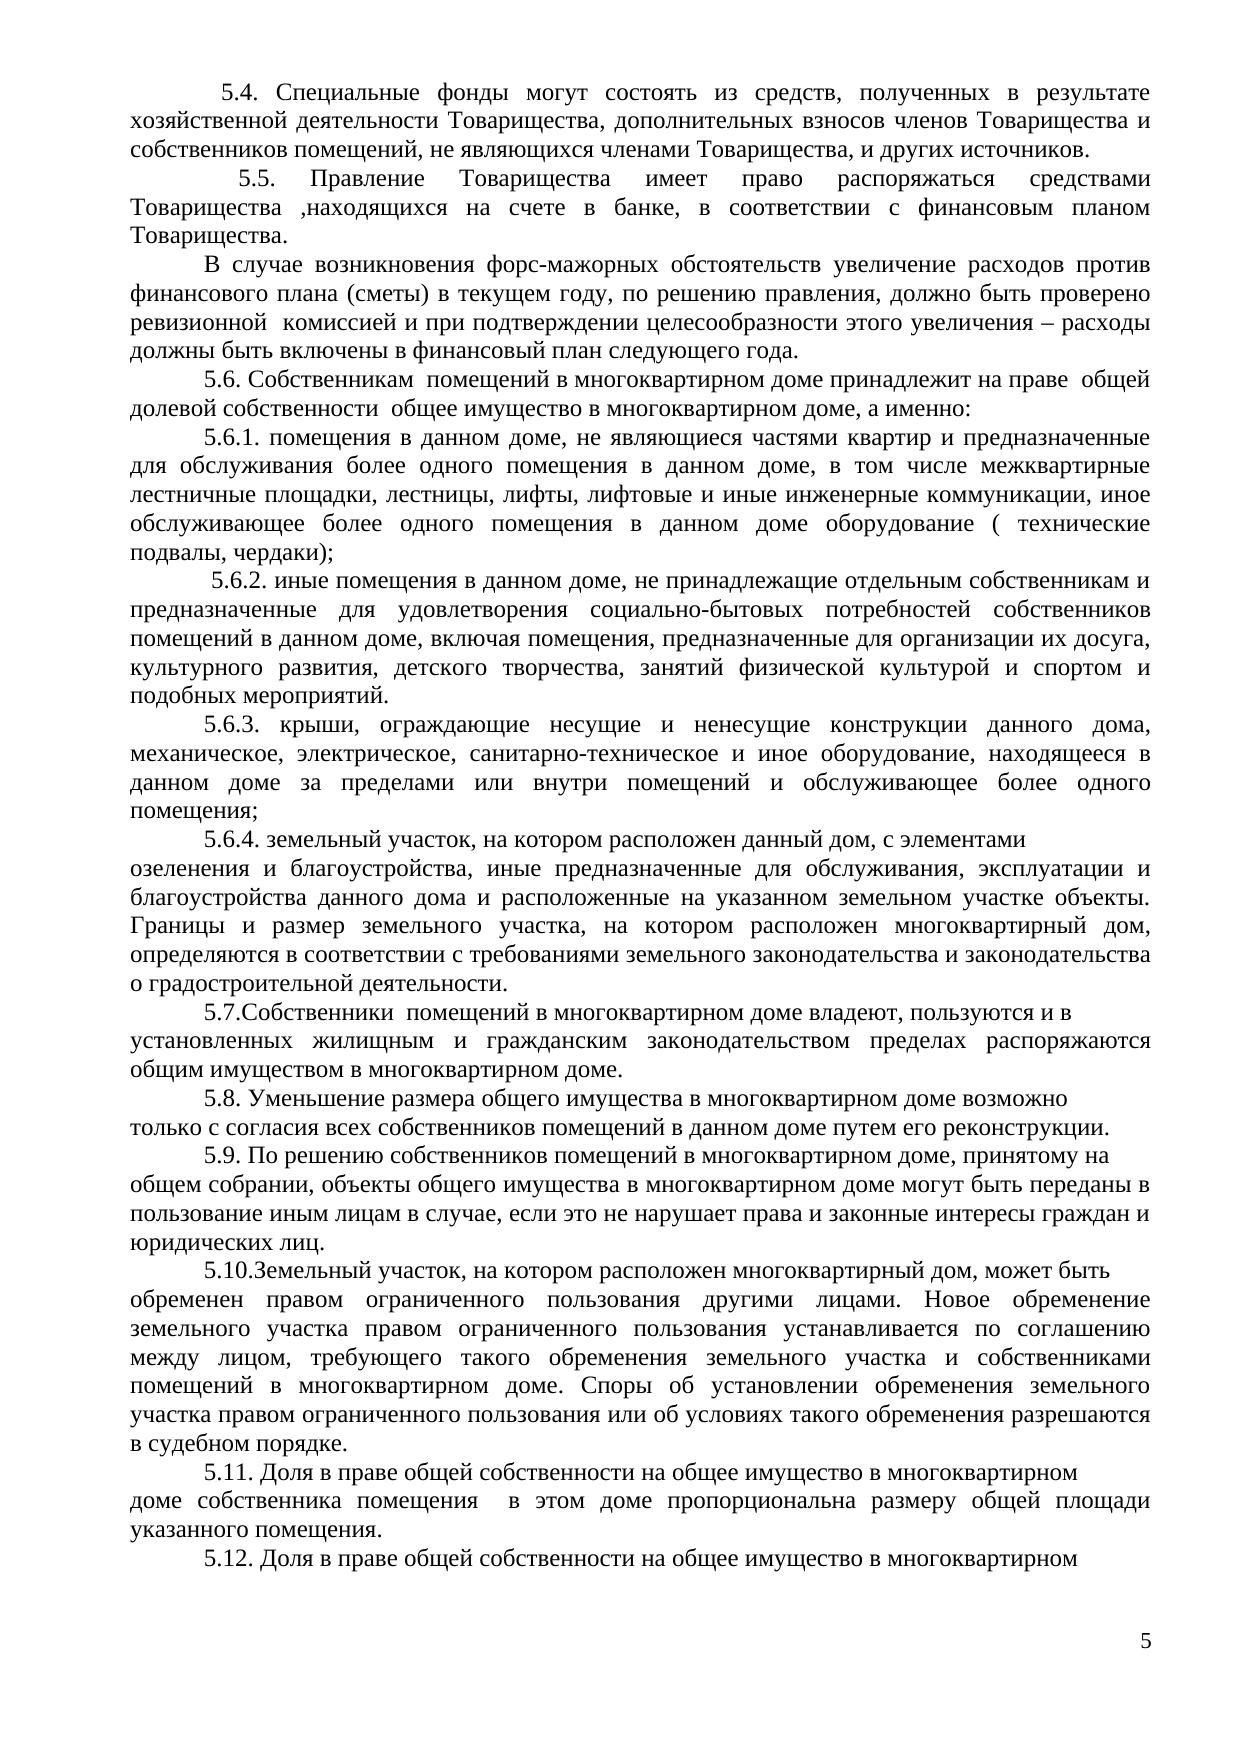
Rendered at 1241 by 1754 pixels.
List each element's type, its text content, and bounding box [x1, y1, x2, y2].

text озеленения и благоустройства, иные предназначенные для обслуживания, эксплуатации и благоустройства данного дома и расположенные на указанном земельном участке объекты. Границы и размер земельного участка, на котором расположен многоквартирный дом, определяются в соответствии с требованиями земельного законодательства и законодательства о градостроительной деятельности. [130, 853, 1152, 997]
text 5.6.4. земельный участок, на котором расположен данный дом, с элементами [130, 824, 1152, 853]
text доме собственника помещения в этом доме пропорциональна размеру общей площади указанного помещения. [130, 1486, 1152, 1543]
text 5.7.Собственники помещений в многоквартирном доме владеют, пользуются и в [130, 997, 1152, 1026]
text только с согласия всех собственников помещений в данном доме путем его реконструкции. [130, 1112, 1152, 1141]
text 5.10.Земельный участок, на котором расположен многоквартирный дом, может быть [130, 1256, 1152, 1284]
text 5.9. По решению собственников помещений в многоквартирном доме, принятому на [130, 1141, 1152, 1169]
text 5.5. Правление Товарищества имеет право распоряжаться средствами Товарищества ,находящихся на счете в банке, в соответствии с финансовым планом Товарищества. [130, 163, 1152, 249]
text 5.6. Собственникам помещений в многоквартирном доме принадлежит на праве общей долевой собственности общее имущество в многоквартирном доме, а именно: [130, 364, 1152, 422]
text 5.6.3. крыши, ограждающие несущие и ненесущие конструкции данного дома, механическое, электрическое, санитарно-техническое и иное оборудование, находящееся в данном доме за пределами или внутри помещений и обслуживающее более одного помещения; [130, 709, 1152, 824]
text обременен правом ограниченного пользования другими лицами. Новое обременение земельного участка правом ограниченного пользования устанавливается по соглашению между лицом, требующего такого обременения земельного участка и собственниками помещений в многоквартирном доме. Споры об установлении обременения земельного участка правом ограниченного пользования или об условиях такого обременения разрешаются в судебном порядке. [130, 1284, 1152, 1457]
text 5.8. Уменьшение размера общего имущества в многоквартирном доме возможно [130, 1083, 1152, 1112]
text 5.11. Доля в праве общей собственности на общее имущество в многоквартирном [130, 1457, 1152, 1486]
text установленных жилищным и гражданским законодательством пределах распоряжаются общим имуществом в многоквартирном доме. [130, 1026, 1152, 1083]
text 5.12. Доля в праве общей собственности на общее имущество в многоквартирном [130, 1543, 1152, 1572]
text В случае возникновения форс-мажорных обстоятельств увеличение расходов против финансового плана (сметы) в текущем году, по решению правления, должно быть проверено ревизионной комиссией и при подтверждении целесообразности этого увеличения – расходы должны быть включены в финансовый план следующего года. [130, 249, 1152, 364]
text 5.6.1. помещения в данном доме, не являющиеся частями квартир и предназначенные для обслуживания более одного помещения в данном доме, в том числе межквартирные лестничные площадки, лестницы, лифты, лифтовые и иные инженерные коммуникации, иное обслуживающее более одного помещения в данном доме оборудование ( технические подвалы, чердаки); [130, 422, 1152, 566]
text 5.6.2. иные помещения в данном доме, не принадлежащие отдельным собственникам и предназначенные для удовлетворения социально-бытовых потребностей собственников помещений в данном доме, включая помещения, предназначенные для организации их досуга, культурного развития, детского творчества, занятий физической культурой и спортом и подобных мероприятий. [130, 566, 1152, 709]
text общем собрании, объекты общего имущества в многоквартирном доме могут быть переданы в пользование иным лицам в случае, если это не нарушает права и законные интересы граждан и юридических лиц. [130, 1169, 1152, 1256]
text 5.4. Специальные фонды могут состоять из средств, полученных в результате хозяйственной деятельности Товарищества, дополнительных взносов членов Товарищества и собственников помещений, не являющихся членами Товарищества, и других источников. [130, 77, 1152, 163]
